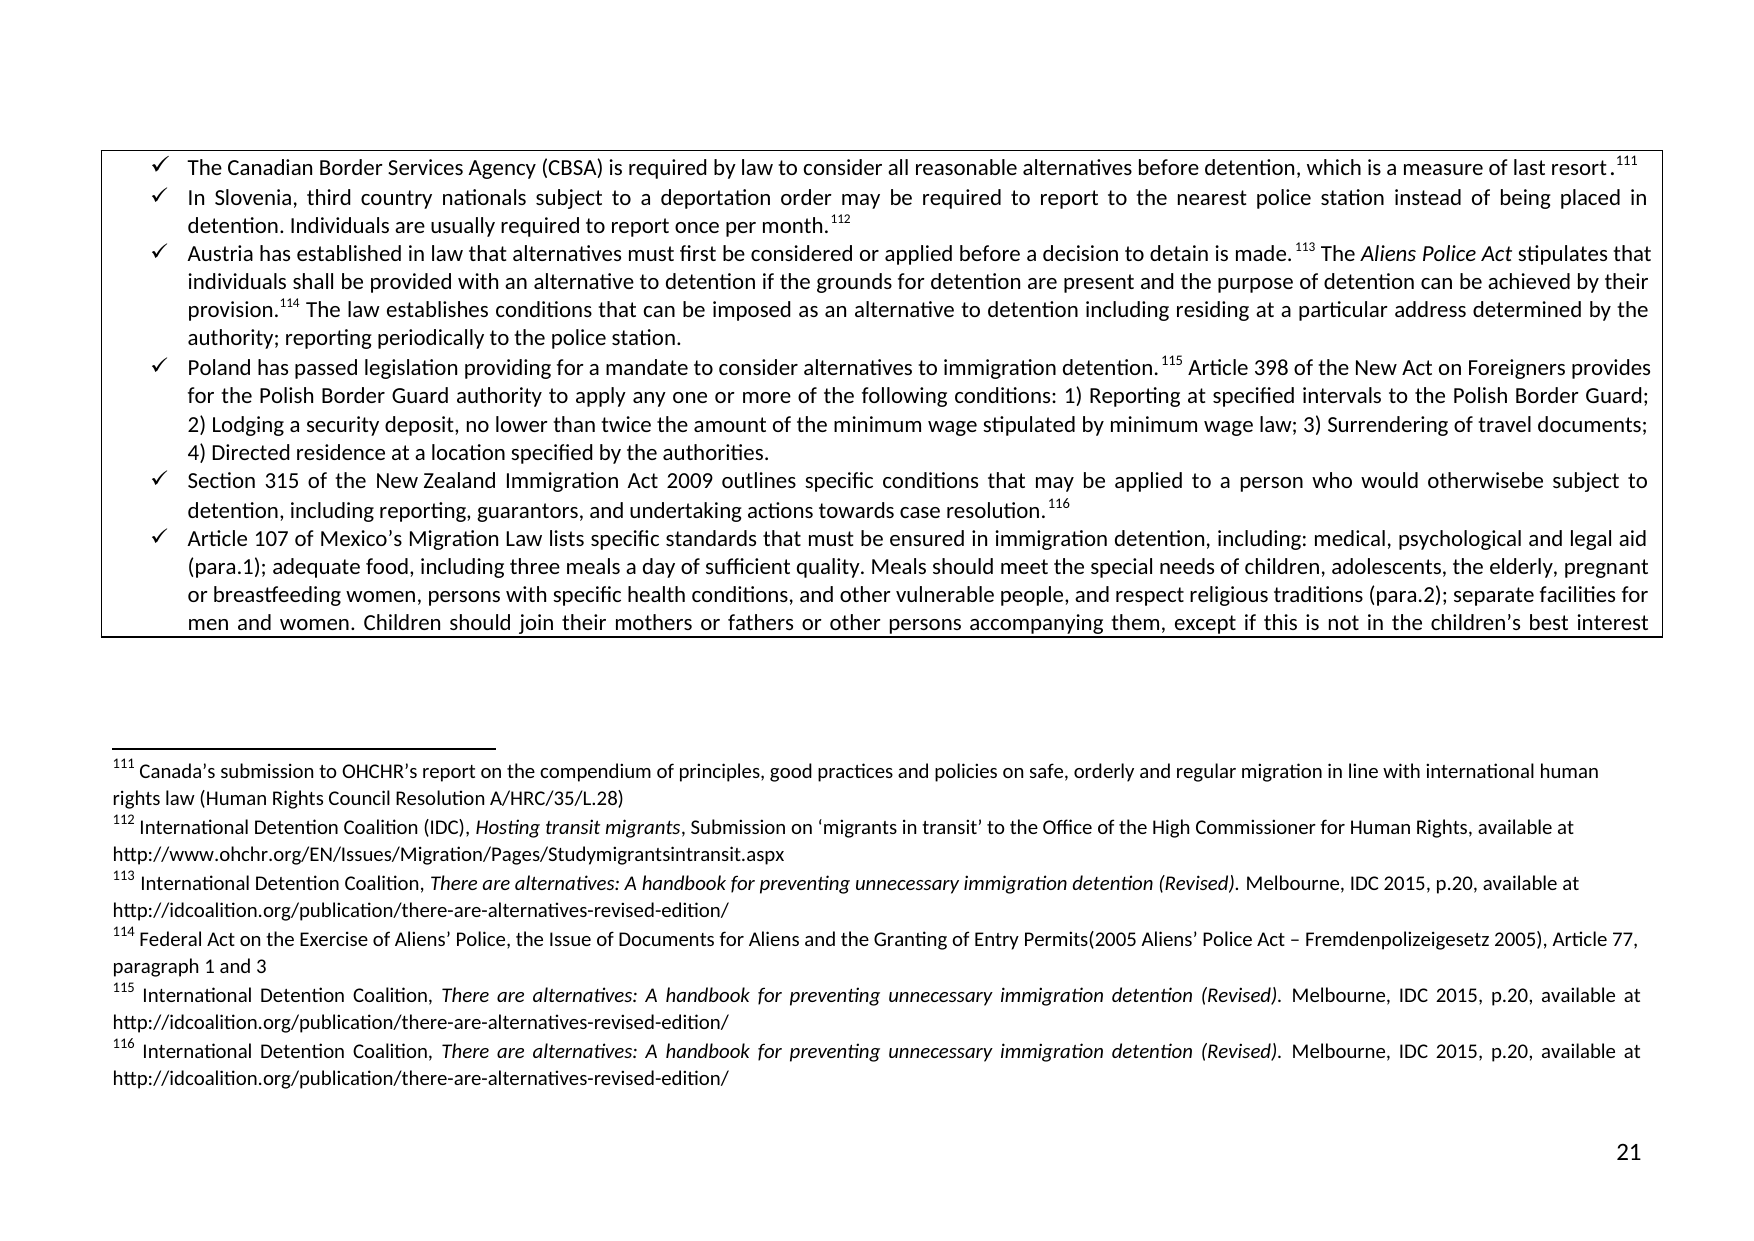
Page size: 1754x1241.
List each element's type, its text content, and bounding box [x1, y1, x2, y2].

table_cell The International Detention Coalition has developed the Community Assessment and Placement (CAP) model, which is a tool for governments, civil society and other stakeholders to build systems that ensure detention is only used as a last resort and that community options result in optimal outcomes. The CAP model combines the overarching principles of liberty (presumption against detention) and minimum standards with three key steps: 1) identification and decision making; 2)placements options; 3) case management. Alternatives to detention in law, policy or practice have been documented in states including New Zealand, Venezuela, Japan, Switzerland, Lithuania, Denmark, Finland, Norway, Sweden, Austria, Germany, and Canada. Lithuanian law contains a list of alternatives to detention, including: periodic reporting to the territorial police office at a reporting frequency decided by the court; trusting the foreigner to the guardianship of a citizen or a foreigner legally residing in the country; or reporting about her place of stay by means of communication at certain times to the territorial police office. All European Union countries, except for Cyprus and Malta, have legislated that alternatives to detention must be pursued prior to any decision for detention. The 2004 immigration law of the Bolivarian Republic of Venezuela prohibits detention and provides several alternatives that may be adopted within a deportation procedure, including reporting regularly to the competent authority, settling in a given locality during the administrative procedure and providing a financial security guarantee (for which the migrant’s economic condition must be taken into account). The Canadian Border Services Agency (CBSA) is required by law to consider all reasonable alternatives before detention, which is a measure of last resort. In Slovenia, third country nationals subject to a deportation order may be required to report to the nearest police station instead of being placed in detention. Individuals are usually required to report once per month. Austria has established in law that alternatives must first be considered or applied before a decision to detain is made. The Aliens Police Act stipulates that individuals shall be provided with an alternative to detention if the grounds for detention are present and the purpose of detention can be achieved by their provision. The law establishes conditions that can be imposed as an alternative to detention including residing at a particular address determined by the authority; reporting periodically to the police station. Poland has passed legislation providing for a mandate to consider alternatives to immigration detention. Article 398 of the New Act on Foreigners provides for the Polish Border Guard authority to apply any one or more of the following conditions: 1) Reporting at specified intervals to the Polish Border Guard; 2) Lodging a security deposit, no lower than twice the amount of the minimum wage stipulated by minimum wage law; 3) Surrendering of travel documents; 4) Directed residence at a location specified by the authorities. Section 315 of the New Zealand Immigration Act 2009 outlines specific conditions that may be applied to a person who would otherwisebe subject to detention, including reporting, guarantors, and undertaking actions towards case resolution. Article 107 of Mexico’s Migration Law lists specific standards that must be ensured in immigration detention, including: medical, psychological and legal aid (para.1); adequate food, including three meals a day of sufficient quality. Meals should meet the special needs of children, adolescents, the elderly, pregnant or breastfeeding women, persons with specific health conditions, and other vulnerable people, and respect religious traditions (para.2); separate facilities for men and women. Children should join their mothers or fathers or other persons accompanying them, except if this is not in the children’s best interest (para.3); adequate space; accommodation should not be overcrowded (para.6); recreational, sports and cultural facilities (para.7). In Mexico, the Mexican Regulation (Reglamento) for the Law on the Rights of Children and Adolescents prohibit the immigration detention of children, regardless of whether they are accompanied or not by an adult. (Article 111, 2 December 2015). In 2008, Panama introduced a law prohibiting the detention of child migrants. Article 47 of the Costa Rica’s Refugee Regulation (Nº 36831-G) prohibits the detention of all children regardless of whether they are accompanied, unaccompanied or separated. The Irish International Protection Act 2015 states that a person who has not yet reached the age of 18 may not be detained in immigration detention centres. Specifically, Part 3, Section 20, Subsections (1)-(5) of the Act outline the grounds for detention of foreigners in the Republic of Ireland. Subsection (6) states that: [detention] shall not apply to a person who has not attained the age of 18 years. In the UK, the Family Returns Process has reduced the detention of family with children, with 97% of the 1470 families who left the country in 2014-16 leaving the UK without enforcement action or detention. The Independent Family Returns Panel ascribes the improved rates of non-enforced return to improved engagement and dialogue with families involving a “Family Engagement Manager” (FEM), noting that the FEM role helps families to understand the process and prepare for a return both practically and psychologically”. At the global level, the Global Campaign to End Immigration Detention of Children was launched in 2012 to draw attention to the detrimental effects that immigration detention has on children, and to encourage states to cease the immigration detention of children consistent with their obligations under the Convention on the Rights of the Child. The Campaign coordinates international, regional and national activities urging states to adopt alternatives to detention that fulfil the best interests of the child and allow children to remain with their family members and/or guardians in non-custodial, community-based contexts while their immigration status is being resolved. Under the Turkey’s Law on Foreigners and International Protection (LFIP, 2014) detention is prohibited for unaccompanied children seeking international protection, trafficked persons, international protection status holders, international protection applicants (except in set circumstances) and stateless individuals. The LFIP also exempts individuals who are at risk of torture/ill-treatment if expelled; are unable to travel due to poor health, age or pregnancy; require medical treatment that cannot be obtained in the country of origin or return; or are undergoing treatment due to serious psychological, physical or sexual violence, from deportation orders and, therefore, detention. Such individuals are issued with humanitarian residence permits (with specific permits for trafficked persons). Unaccompanied children are placed “by the Ministry of Family and Social Policies in suitable accommodation facilities, in the care of their adult relatives, or in the care of a foster family, upon taking into account the opinion of the unaccompanied minor.” If they are over 16 they can be placed in reception centres. In March 2007, New Zealand ratified Optional Protocol to the Convention against Tortura to allow visits by the Subcommittee on Prevention and the National Preventive Mechanism. The Office of the Ombudsman has been designated as the National Preventive Mechanism for immigration detention facilities. In relation to immigration detention, some States have ensured that independent and regular detention monitoring is conducted at the national level. For example, such monitoring has been conducted by the national human rights institutions and independent monitoring bodies of Fiji, Honduras, Mali, Mauritius, Mexico, Nicaragua, Nigeria, South Africa, Switzerland and Uganda, and the ombudsmen and independent commissions of Ecuador, Hungary, the former Yugoslav Republic of Macedonia, Maldives, Montenegro, the Netherlands, New Zealand, Poland, the Republic of Moldova, Senegal, Serbia, Slovenia, Spain, Sweden and the United Kingdom of Great Britain and Northern Ireland. Resource: The UN Refugee Agency (UNHCR), the Association for the Prevention of Torture (APT) and the International Detention Coalition (IDC) have jointly produced a Monitoring Immigration Detention Manual that provides a step-by-step guide for institutions and organizations carrying out immigration detention monitoring. It can also be used by authorities, detention centre staff and journalists, as a checklist of the standards that must be applied when migrants are detained. Principle V of the Inter-American Commission of Human Rights, Principles and Best Practices on the Protection of Persons Deprived of Liberty in the Americas (2008) states that “Persons deprived of liberty in a member State of the Organization of American States of which they are not nationals, shall be informed, without delay, and in any case before they make any statement to the competent authorities, of their right to consular or diplomatic assistance, and to request that consular or diplomatic authorities be notified of their deprivation of liberty immediately. Furthermore, they shall have the right to communicate with their diplomatic and consular authorities freely and in private.” [102, 151, 1662, 636]
